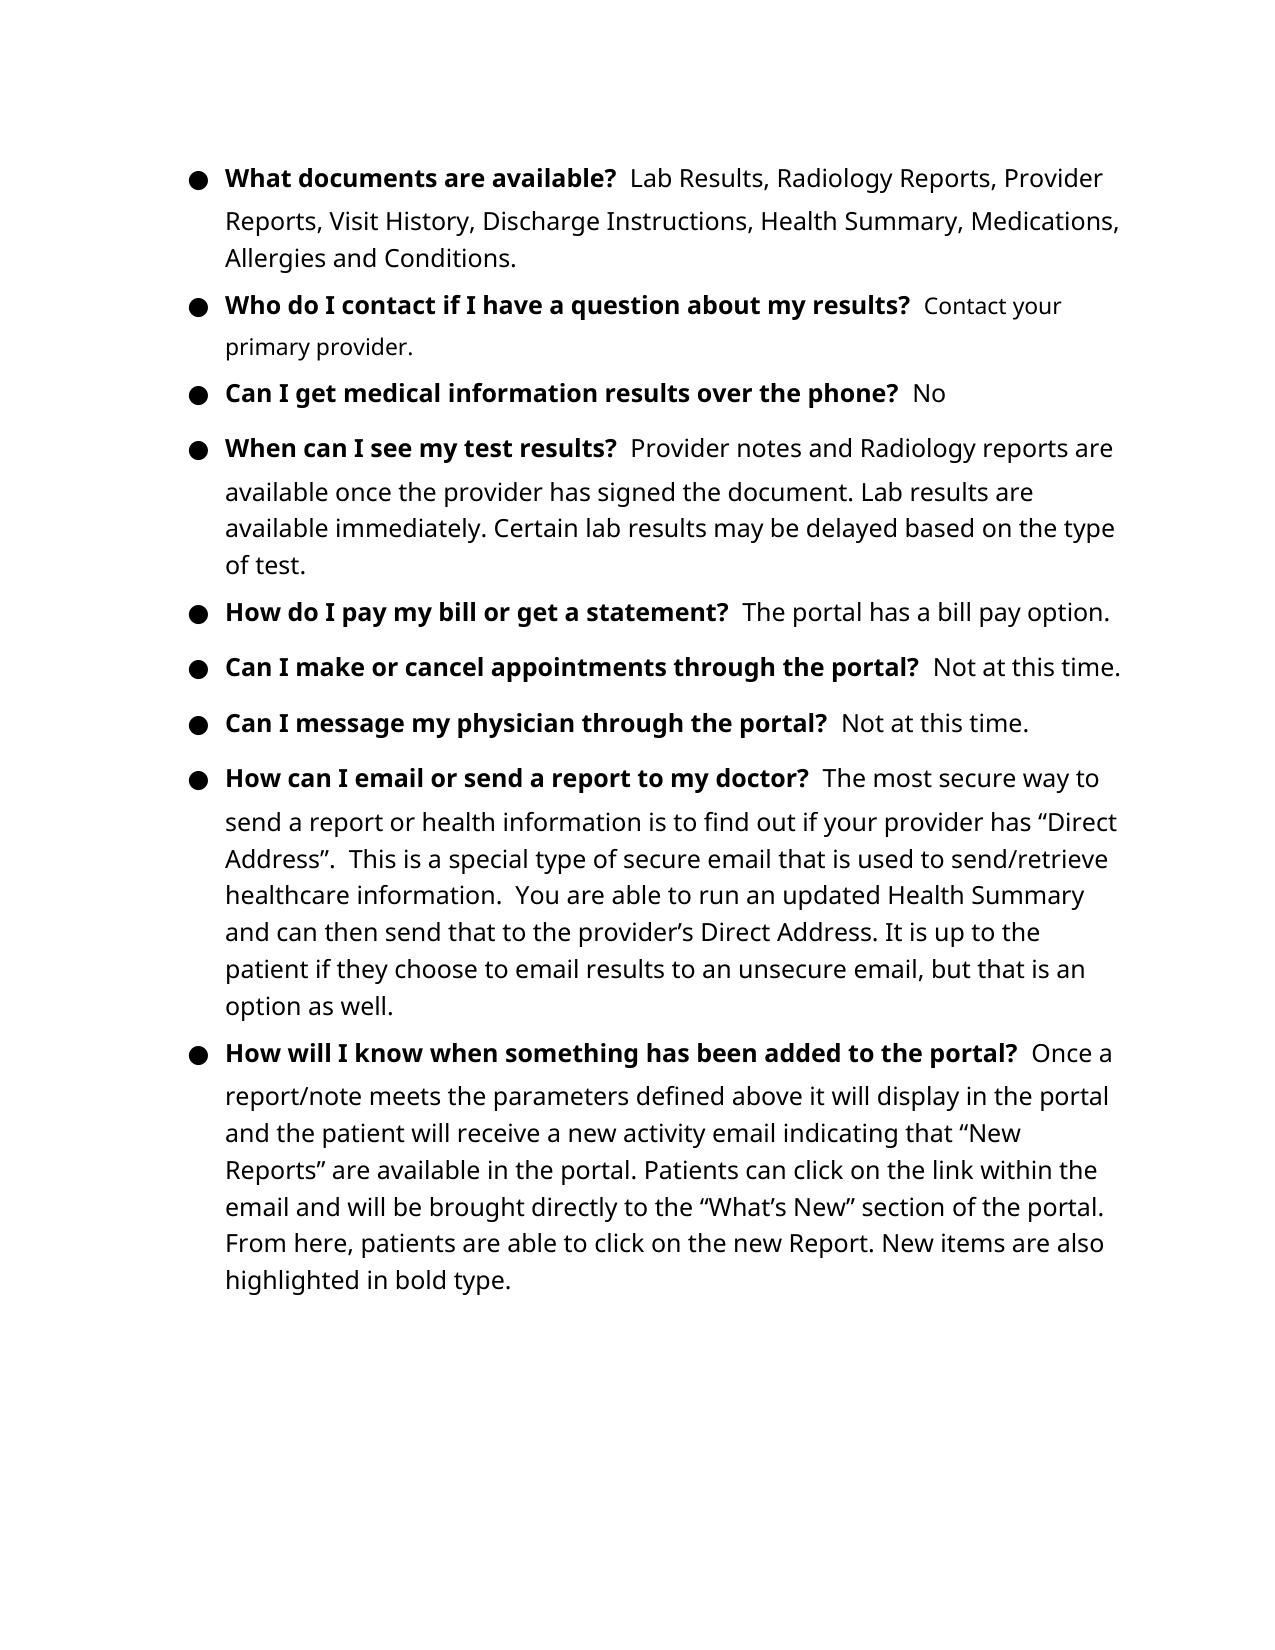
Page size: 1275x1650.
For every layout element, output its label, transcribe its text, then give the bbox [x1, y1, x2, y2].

list How will I know when something has been added to the portal? Once a report/note meets the parameters defined above it will display in the portal and the patient will receive a new activity email indicating that “New Reports” are available in the portal. Patients can click on the link within the email and will be brought directly to the “What’s New” section of the portal. From here, patients are able to click on the new Report. New items are also highlighted in bold type. [187, 1025, 1125, 1297]
list Who do I contact if I have a question about my results? Contact your primary provider. [187, 277, 1125, 362]
list How can I email or send a report to my doctor? The most secure way to send a report or health information is to find out if your provider has “Direct Address”. This is a special type of secure email that is used to send/retrieve healthcare information. You are able to run an updated Health Summary and can then send that to the provider’s Direct Address. It is up to the patient if they choose to email results to an unsecure email, but that is an option as well. [187, 751, 1125, 1022]
list How do I pay my bill or get a statement? The portal has a bill pay option. [187, 584, 1125, 636]
list Can I get medical information results over the phone? No [187, 365, 1125, 416]
list What documents are available? Lab Results, Radiology Reports, Provider Reports, Visit History, Discharge Instructions, Health Summary, Medications, Allergies and Conditions. [187, 150, 1125, 275]
list Can I make or cancel appointments through the portal? Not at this time. [187, 640, 1125, 691]
list When can I see my test results? Provider notes and Radiology reports are available once the provider has signed the document. Lab results are available immediately. Certain lab results may be delayed based on the type of test. [187, 420, 1125, 582]
list Can I message my physician through the portal? Not at this time. [187, 695, 1125, 746]
